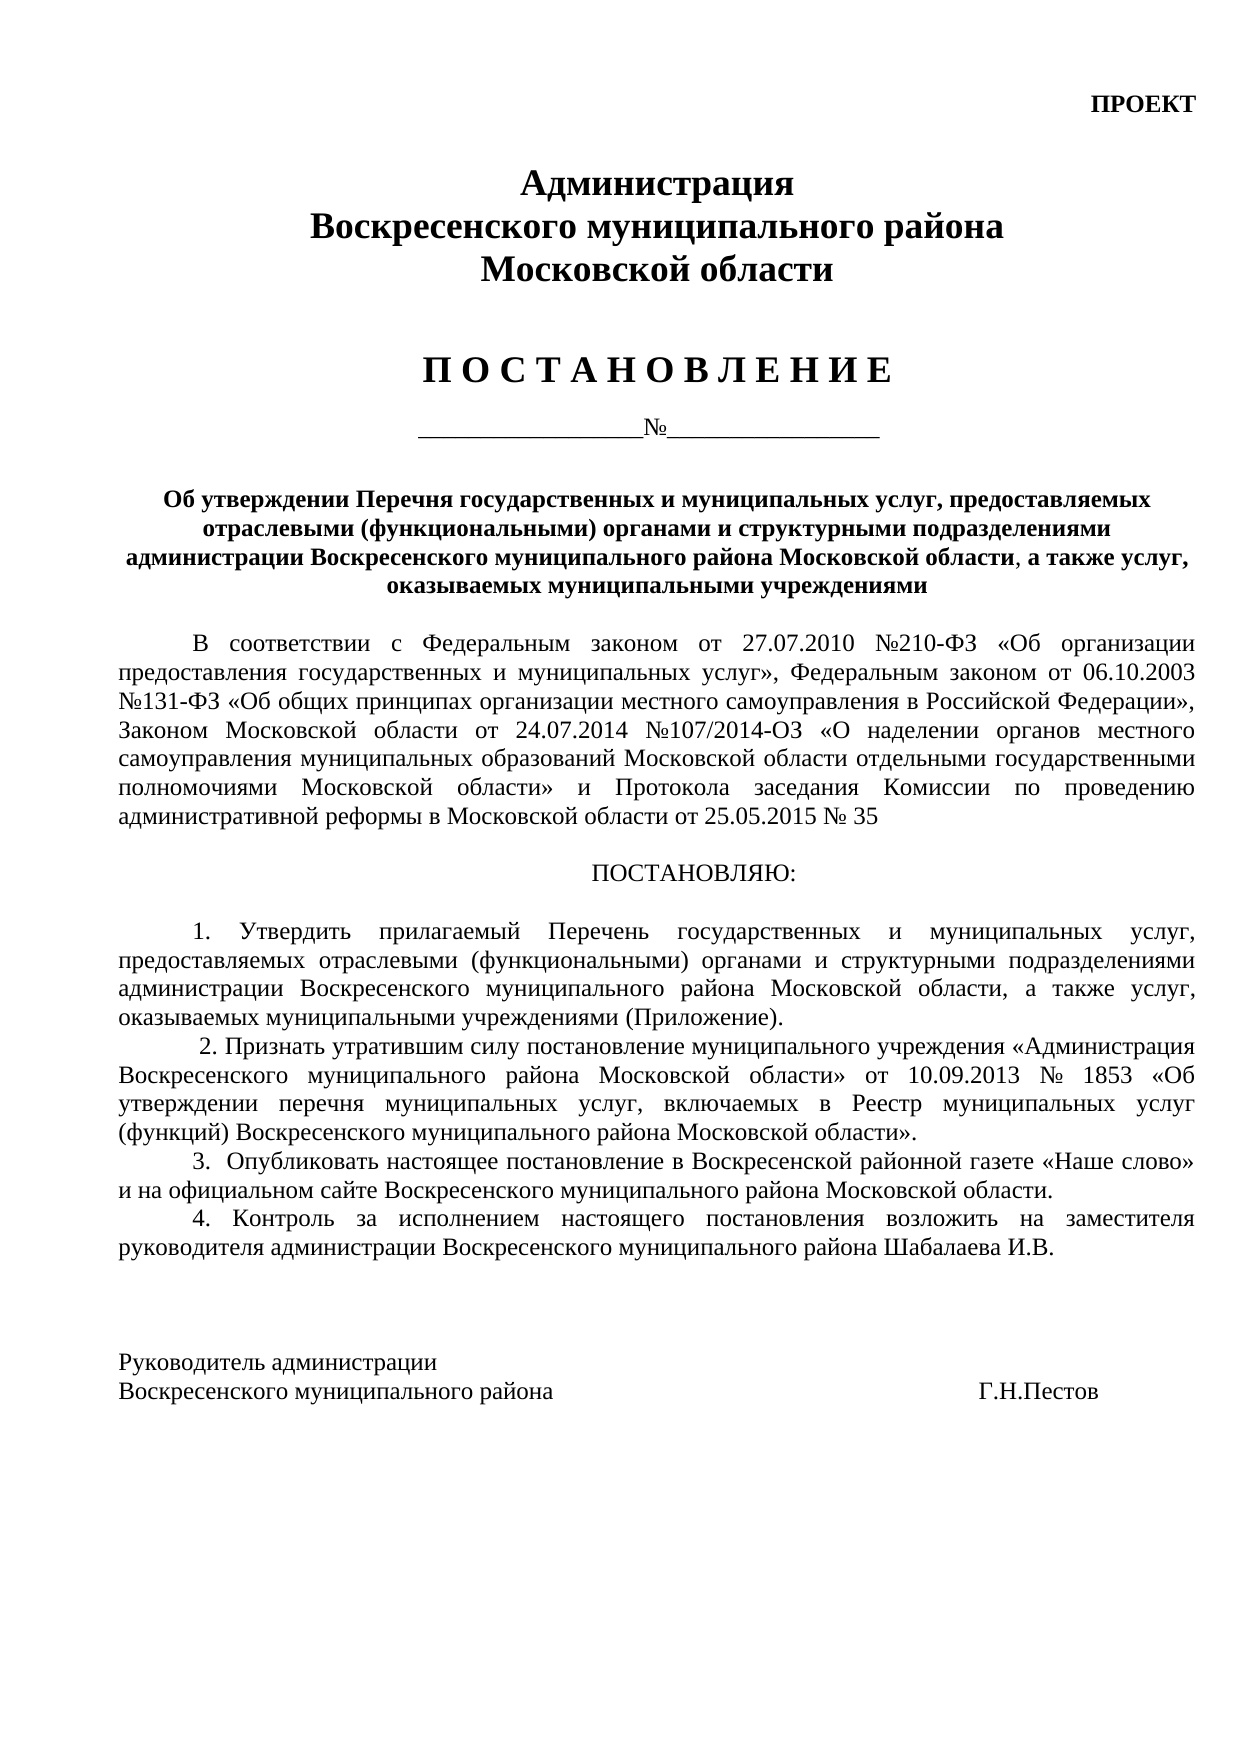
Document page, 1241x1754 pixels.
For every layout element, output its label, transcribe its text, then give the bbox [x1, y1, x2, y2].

text Руководитель администрации [118, 1347, 1196, 1376]
subtitle Московской области [118, 247, 1196, 290]
title Воскресенского муниципального района [118, 204, 1196, 247]
title __________________№_________________ [118, 412, 1196, 441]
title ПРОЕКТ [118, 89, 1196, 117]
title Администрация [118, 161, 1196, 204]
text ПОСТАНОВЛЯЮ: [118, 858, 1196, 887]
text 1. Утвердить прилагаемый Перечень государственных и муниципальных услуг, предоставляемых отраслевыми (функциональными) органами и структурными подразделениями администрации Воскресенского муниципального района Московской области, а также услуг, оказываемых муниципальными учреждениями (Приложение). [118, 916, 1196, 1031]
text 4. Контроль за исполнением настоящего постановления возложить на заместителя руководителя администрации Воскресенского муниципального района Шабалаева И.В. [118, 1203, 1196, 1261]
text В соответствии с Федеральным законом от 27.07.2010 №210-ФЗ «Об организации предоставления государственных и муниципальных услуг», Федеральным законом от 06.10.2003 №131-ФЗ «Об общих принципах организации местного самоуправления в Российской Федерации», Законом Московской области от 24.07.2014 №107/2014-ОЗ «О наделении органов местного самоуправления муниципальных образований Московской области отдельными государственными полномочиями Московской области» и Протокола заседания Комиссии по проведению административной реформы в Московской области от 25.05.2015 № 35 [118, 628, 1196, 830]
text 2. Признать утратившим силу постановление муниципального учреждения «Администрация Воскресенского муниципального района Московской области» от 10.09.2013 № 1853 «Об утверждении перечня муниципальных услуг, включаемых в Реестр муниципальных услуг (функций) Воскресенского муниципального района Московской области». [118, 1031, 1196, 1146]
text Об утверждении Перечня государственных и муниципальных услуг, предоставляемых отраслевыми (функциональными) органами и структурными подразделениями администрации Воскресенского муниципального района Московской области, а также услуг, оказываемых муниципальными учреждениями [118, 484, 1196, 599]
text Воскресенского муниципального района Г.Н.Пестов [118, 1376, 1196, 1405]
title П О С Т А Н О В Л Е Н И Е [118, 347, 1196, 391]
text 3. Опубликовать настоящее постановление в Воскресенской районной газете «Наше слово» и на официальном сайте Воскресенского муниципального района Московской области. [118, 1146, 1196, 1203]
